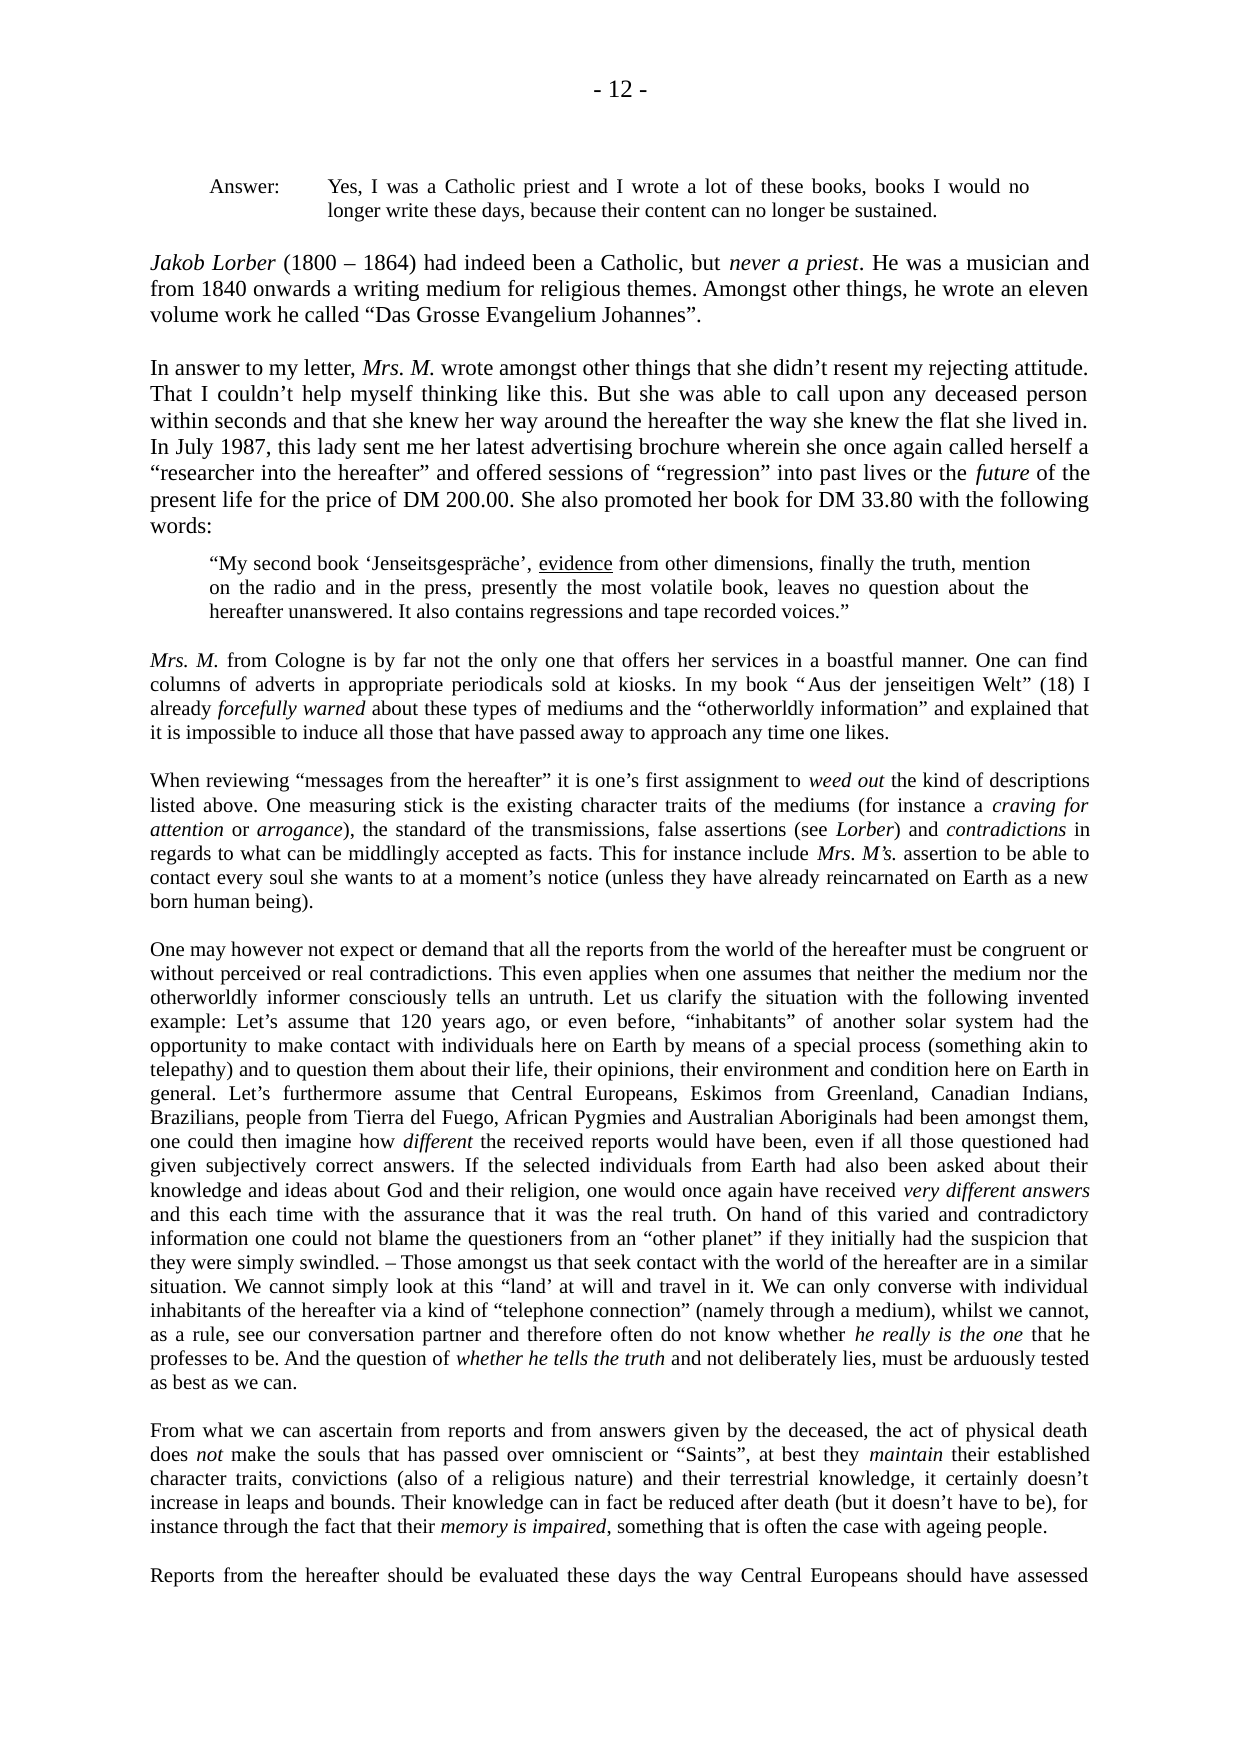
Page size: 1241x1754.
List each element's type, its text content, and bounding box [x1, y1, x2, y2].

text Mrs. M. from Cologne is by far not the only one that offers her services in a boastful manner. One can find columns of adverts in appropriate periodicals sold at kiosks. In my book “Aus der jenseitigen Welt” (18) I already forcefully warned about these types of mediums and the “otherworldly information” and explained that it is impossible to induce all those that have passed away to approach any time one likes. [150, 648, 1090, 744]
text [150, 1562, 1090, 1587]
text When reviewing “messages from the hereafter” it is one’s first assignment to weed out the kind of descriptions listed above. One measuring stick is the existing character traits of the mediums (for instance a craving for attention or arrogance), the standard of the transmissions, false assertions (see Lorber) and contradictions in regards to what can be middlingly accepted as facts. This for instance include Mrs. M’s. assertion to be able to contact every soul she wants to at a moment’s notice (unless they have already reincarnated on Earth as a new born human being). [150, 768, 1090, 913]
text In answer to my letter, Mrs. M. wrote amongst other things that she didn’t resent my rejecting attitude. That I couldn’t help myself thinking like this. But she was able to call upon any deceased person within seconds and that she knew her way around the hereafter the way she knew the flat she lived in. In July 1987, this lady sent me her latest advertising brochure wherein she once again called herself a “researcher into the hereafter” and offered sessions of “regression” into past lives or the future of the present life for the price of DM 200.00. She also promoted her book for DM 33.80 with the following words: [150, 354, 1090, 538]
text “My second book ‘Jenseitsgespräche’, evidence from other dimensions, finally the truth, mention on the radio and in the press, presently the most volatile book, leaves no question about the hereafter unanswered. It also contains regressions and tape recorded voices.” [209, 551, 1031, 623]
text From what we can ascertain from reports and from answers given by the deceased, the act of physical death does not make the souls that has passed over omniscient or “Saints”, at best they maintain their established character traits, convictions (also of a religious nature) and their terrestrial knowledge, it certainly doesn’t increase in leaps and bounds. Their knowledge can in fact be reduced after death (but it doesn’t have to be), for instance through the fact that their memory is impaired, something that is often the case with ageing people. [150, 1418, 1090, 1538]
text Jakob Lorber (1800 – 1864) had indeed been a Catholic, but never a priest. He was a musician and from 1840 onwards a writing medium for religious themes. Amongst other things, he wrote an eleven volume work he called “Das Grosse Evangelium Johannes”. [150, 248, 1090, 328]
text One may however not expect or demand that all the reports from the world of the hereafter must be congruent or without perceived or real contradictions. This even applies when one assumes that neither the medium nor the otherworldly informer consciously tells an untruth. Let us clarify the situation with the following invented example: Let’s assume that 120 years ago, or even before, “inhabitants” of another solar system had the opportunity to make contact with individuals here on Earth by means of a special process (something akin to telepathy) and to question them about their life, their opinions, their environment and condition here on Earth in general. Let’s furthermore assume that Central Europeans, Eskimos from Greenland, Canadian Indians, Brazilians, people from Tierra del Fuego, African Pygmies and Australian Aboriginals had been amongst them, one could then imagine how different the received reports would have been, even if all those questioned had given subjectively correct answers. If the selected individuals from Earth had also been asked about their knowledge and ideas about God and their religion, one would once again have received very different answers and this each time with the assurance that it was the real truth. On hand of this varied and contradictory information one could not blame the questioners from an “other planet” if they initially had the suspicion that they were simply swindled. – Those amongst us that seek contact with the world of the hereafter are in a similar situation. We cannot simply look at this “land’ at will and travel in it. We can only converse with individual inhabitants of the hereafter via a kind of “telephone connection” (namely through a medium), whilst we cannot, as a rule, see our conversation partner and therefore often do not know whether he really is the one that he professes to be. And the question of whether he tells the truth and not deliberately lies, must be arduously tested as best as we can. [150, 937, 1090, 1394]
text Answer: Yes, I was a Catholic priest and I wrote a lot of these books, books I would no longer write these days, because their content can no longer be sustained. [209, 174, 1031, 222]
